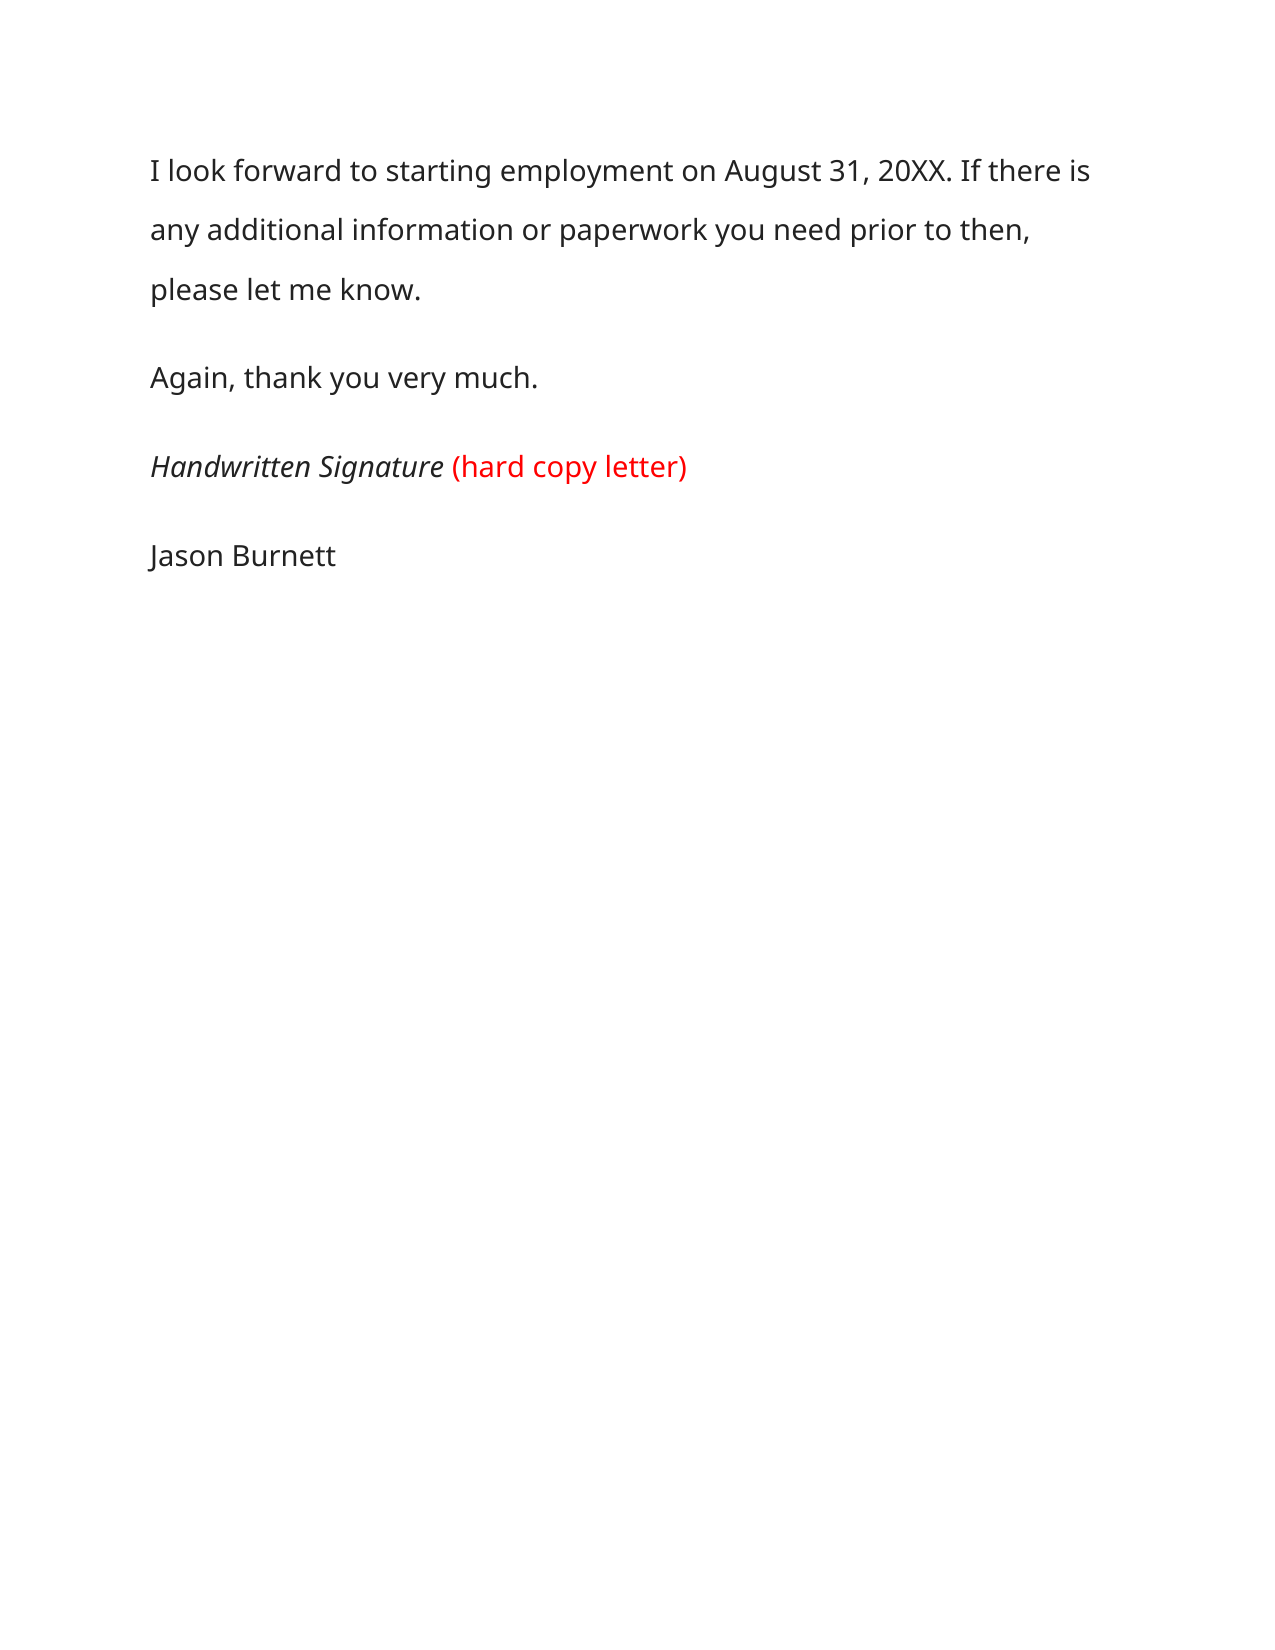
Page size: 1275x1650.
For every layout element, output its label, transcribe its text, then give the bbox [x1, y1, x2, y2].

text Again, thank you very much. [150, 358, 1125, 397]
text I look forward to starting employment on August 31, 20XX. If there is any additional information or paperwork you need prior to then, please let me know. [150, 150, 1125, 309]
text Handwritten Signature (hard copy letter) [150, 446, 1125, 486]
text Jason Burnett [150, 535, 1125, 574]
